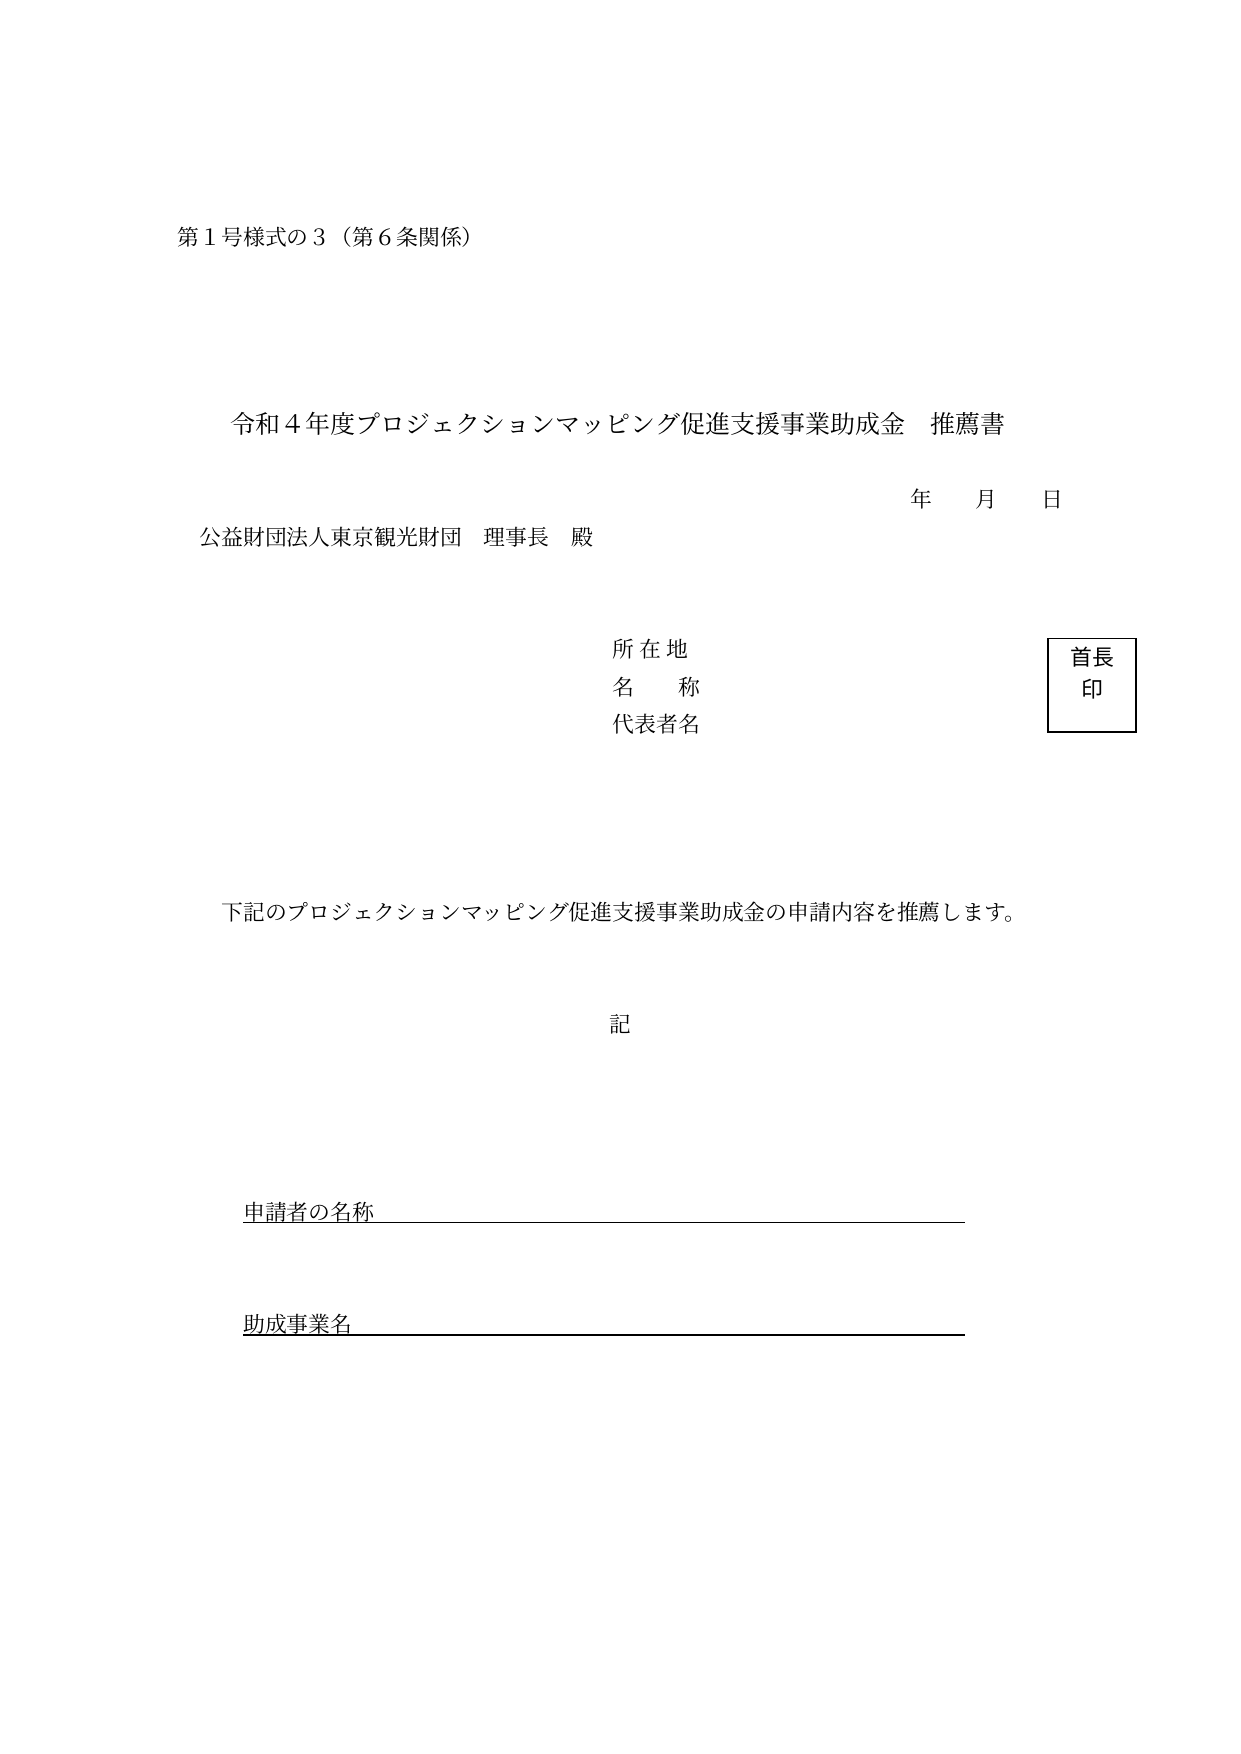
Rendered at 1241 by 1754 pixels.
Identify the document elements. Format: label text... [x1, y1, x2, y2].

text 下記のプロジェクションマッピング促進支援事業助成金の申請内容を推薦します。 [177, 892, 1063, 929]
text 令和４年度プロジェクションマッピング促進支援事業助成金 推薦書 [177, 404, 1063, 442]
text 公益財団法人東京観光財団 理事長 殿 [177, 517, 1019, 554]
text 助成事業名 [177, 1304, 1063, 1342]
text 所在地 [177, 629, 1019, 667]
text 第１号様式の３（第６条関係） [177, 217, 1063, 254]
text 申請者の名称 [177, 1192, 1063, 1229]
text 記 [177, 1004, 1063, 1042]
text 名 称 [177, 667, 1019, 704]
text 代表者名 [177, 704, 1019, 742]
text 年 月 日 [177, 479, 1063, 517]
